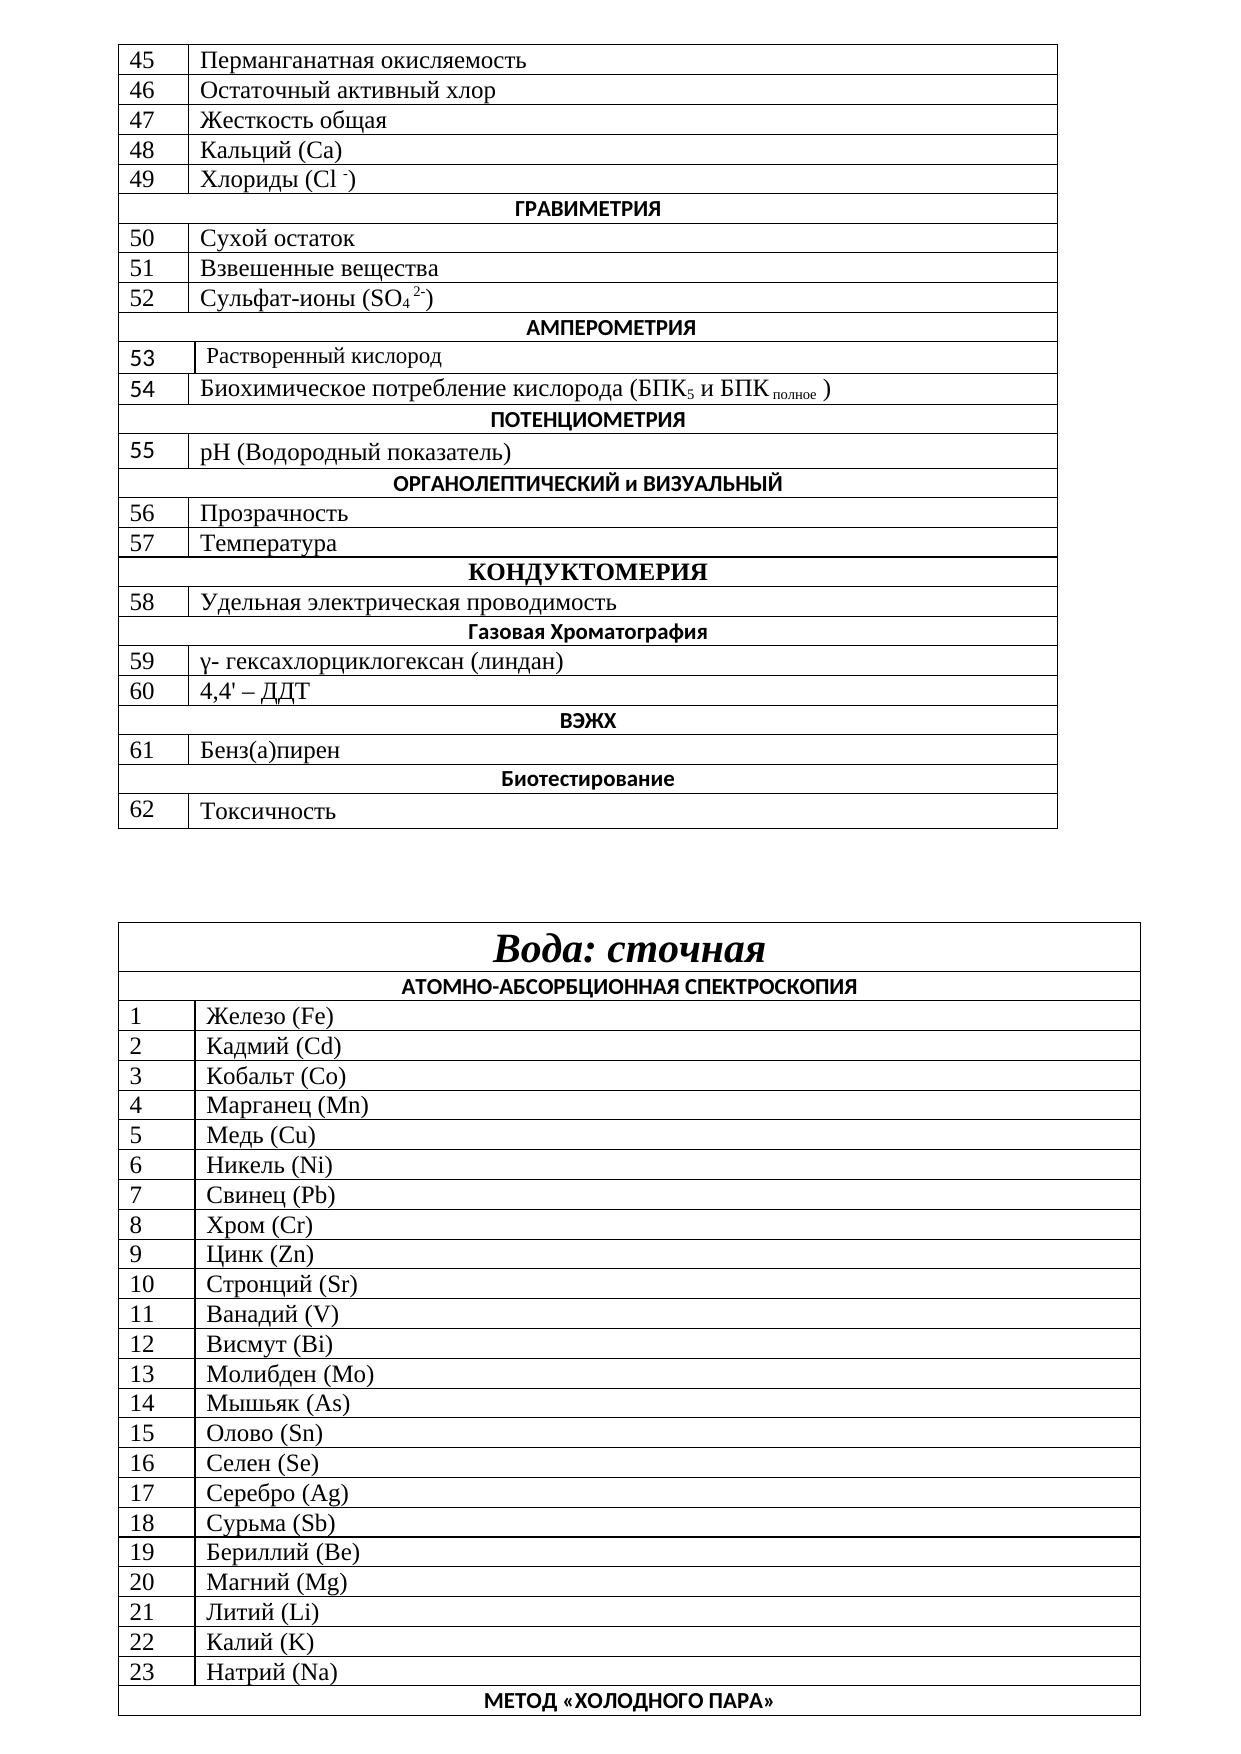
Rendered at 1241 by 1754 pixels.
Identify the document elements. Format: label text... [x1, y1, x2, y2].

table_cell 46 [119, 75, 188, 104]
table_cell 45 [119, 45, 188, 74]
table_cell Кобальт (Co) [196, 1061, 1140, 1089]
table_cell Биохимическое потребление кислорода (БПК5 и БПК полное ) [189, 374, 1057, 404]
table_cell Перманганатная окисляемость [189, 45, 1057, 74]
table_cell Железо (Fe) [196, 1001, 1140, 1030]
table_cell 53 [119, 342, 194, 372]
table_cell Хром (Cr) [196, 1210, 1140, 1238]
table_cell Селен (Se) [196, 1448, 1140, 1477]
table_cell ГРАВИМЕТРИЯ [119, 194, 1057, 222]
table_cell 14 [119, 1389, 194, 1417]
table_cell 48 [119, 135, 188, 163]
table_cell 60 [119, 676, 188, 705]
table_cell Марганец (Mn) [196, 1091, 1140, 1119]
table_cell 51 [119, 253, 188, 282]
table_cell Жесткость общая [189, 105, 1057, 134]
table_cell 50 [119, 224, 188, 252]
table_cell 21 [119, 1597, 194, 1626]
table_cell 57 [119, 528, 188, 556]
table_cell ОРГАНОЛЕПТИЧЕСКИЙ и ВИЗУАЛЬНЫЙ [119, 469, 1057, 497]
table_cell Растворенный кислород [196, 342, 1057, 372]
table_cell Биотестирование [119, 765, 1057, 793]
table_cell 17 [119, 1478, 194, 1507]
table_cell Серебро (Ag) [196, 1478, 1140, 1507]
table_cell 5 [119, 1120, 194, 1149]
table_cell 4 [119, 1091, 194, 1119]
table_cell Кальций (Ca) [189, 135, 1057, 163]
table_cell 54 [119, 374, 188, 404]
table_cell Сурьма (Sb) [196, 1508, 1140, 1536]
table_cell КОНДУКТОМЕРИЯ [119, 558, 1057, 586]
table_cell 7 [119, 1180, 194, 1209]
table_cell Ванадий (V) [196, 1299, 1140, 1328]
table_cell Молибден (Mo) [196, 1359, 1140, 1387]
table_cell 59 [119, 646, 188, 675]
table_cell 22 [119, 1627, 194, 1656]
table_cell Остаточный активный хлор [189, 75, 1057, 104]
table_cell 6 [119, 1150, 194, 1179]
table_cell Температура [189, 528, 1057, 556]
table_cell 61 [119, 735, 188, 763]
table_cell 3 [119, 1061, 194, 1089]
table_cell Взвешенные вещества [189, 253, 1057, 282]
table_cell АМПЕРОМЕТРИЯ [119, 313, 1057, 341]
table_cell Бериллий (Be) [196, 1538, 1140, 1566]
table_cell 8 [119, 1210, 194, 1238]
table_cell МЕТОД «ХОЛОДНОГО ПАРА» [119, 1686, 1140, 1714]
table_cell Стронций (Sr) [196, 1269, 1140, 1298]
table_cell 47 [119, 105, 188, 134]
table_cell Магний (Mg) [196, 1567, 1140, 1596]
table_cell 20 [119, 1567, 194, 1596]
table_cell 9 [119, 1240, 194, 1268]
table_cell Прозрачность [189, 498, 1057, 527]
table_cell 4,4' – ДДТ [189, 676, 1057, 705]
table_cell 16 [119, 1448, 194, 1477]
table_cell 49 [119, 165, 188, 193]
table_cell АТОМНО-АБСОРБЦИОННАЯ СПЕКТРОСКОПИЯ [119, 972, 1140, 1000]
table_cell 15 [119, 1418, 194, 1447]
table_cell Цинк (Zn) [196, 1240, 1140, 1268]
table_cell 2 [119, 1031, 194, 1060]
table_cell Удельная электрическая проводимость [189, 587, 1057, 616]
table_cell 19 [119, 1538, 194, 1566]
table_cell 58 [119, 587, 188, 616]
table_cell Висмут (Bi) [196, 1329, 1140, 1358]
table_cell 11 [119, 1299, 194, 1328]
table_cell Сухой остаток [189, 224, 1057, 252]
table_cell Никель (Ni) [196, 1150, 1140, 1179]
table_cell 10 [119, 1269, 194, 1298]
table_cell Калий (K) [196, 1627, 1140, 1656]
table_cell 18 [119, 1508, 194, 1536]
table_cell Токсичность [189, 794, 1057, 827]
table_cell Газовая Хроматография [119, 617, 1057, 645]
table_cell Натрий (Na) [196, 1657, 1140, 1685]
table_cell Бенз(а)пирен [189, 735, 1057, 763]
table_cell 1 [119, 1001, 194, 1030]
table_cell 13 [119, 1359, 194, 1387]
table_cell Мышьяк (As) [196, 1389, 1140, 1417]
table_header Вода: сточная [119, 923, 1140, 971]
table_cell ПОТЕНЦИОМЕТРИЯ [119, 405, 1057, 433]
table_cell Хлориды (Cl -) [189, 165, 1057, 193]
table_cell Литий (Li) [196, 1597, 1140, 1626]
table_cell Олово (Sn) [196, 1418, 1140, 1447]
table_cell 62 [119, 794, 188, 827]
table_cell Кадмий (Cd) [196, 1031, 1140, 1060]
table_cell 12 [119, 1329, 194, 1358]
table_cell 52 [119, 283, 188, 312]
table_cell 55 [119, 434, 188, 468]
table_cell Свинец (Pb) [196, 1180, 1140, 1209]
table_cell Медь (Cu) [196, 1120, 1140, 1149]
table_cell 23 [119, 1657, 194, 1685]
table_cell pH (Водородный показатель) [189, 434, 1057, 468]
table_cell γ- гексахлорциклогексан (линдан) [189, 646, 1057, 675]
table_cell 56 [119, 498, 188, 527]
table_cell Сульфат-ионы (SO4 2-) [189, 283, 1057, 312]
table_cell ВЭЖХ [119, 706, 1057, 734]
